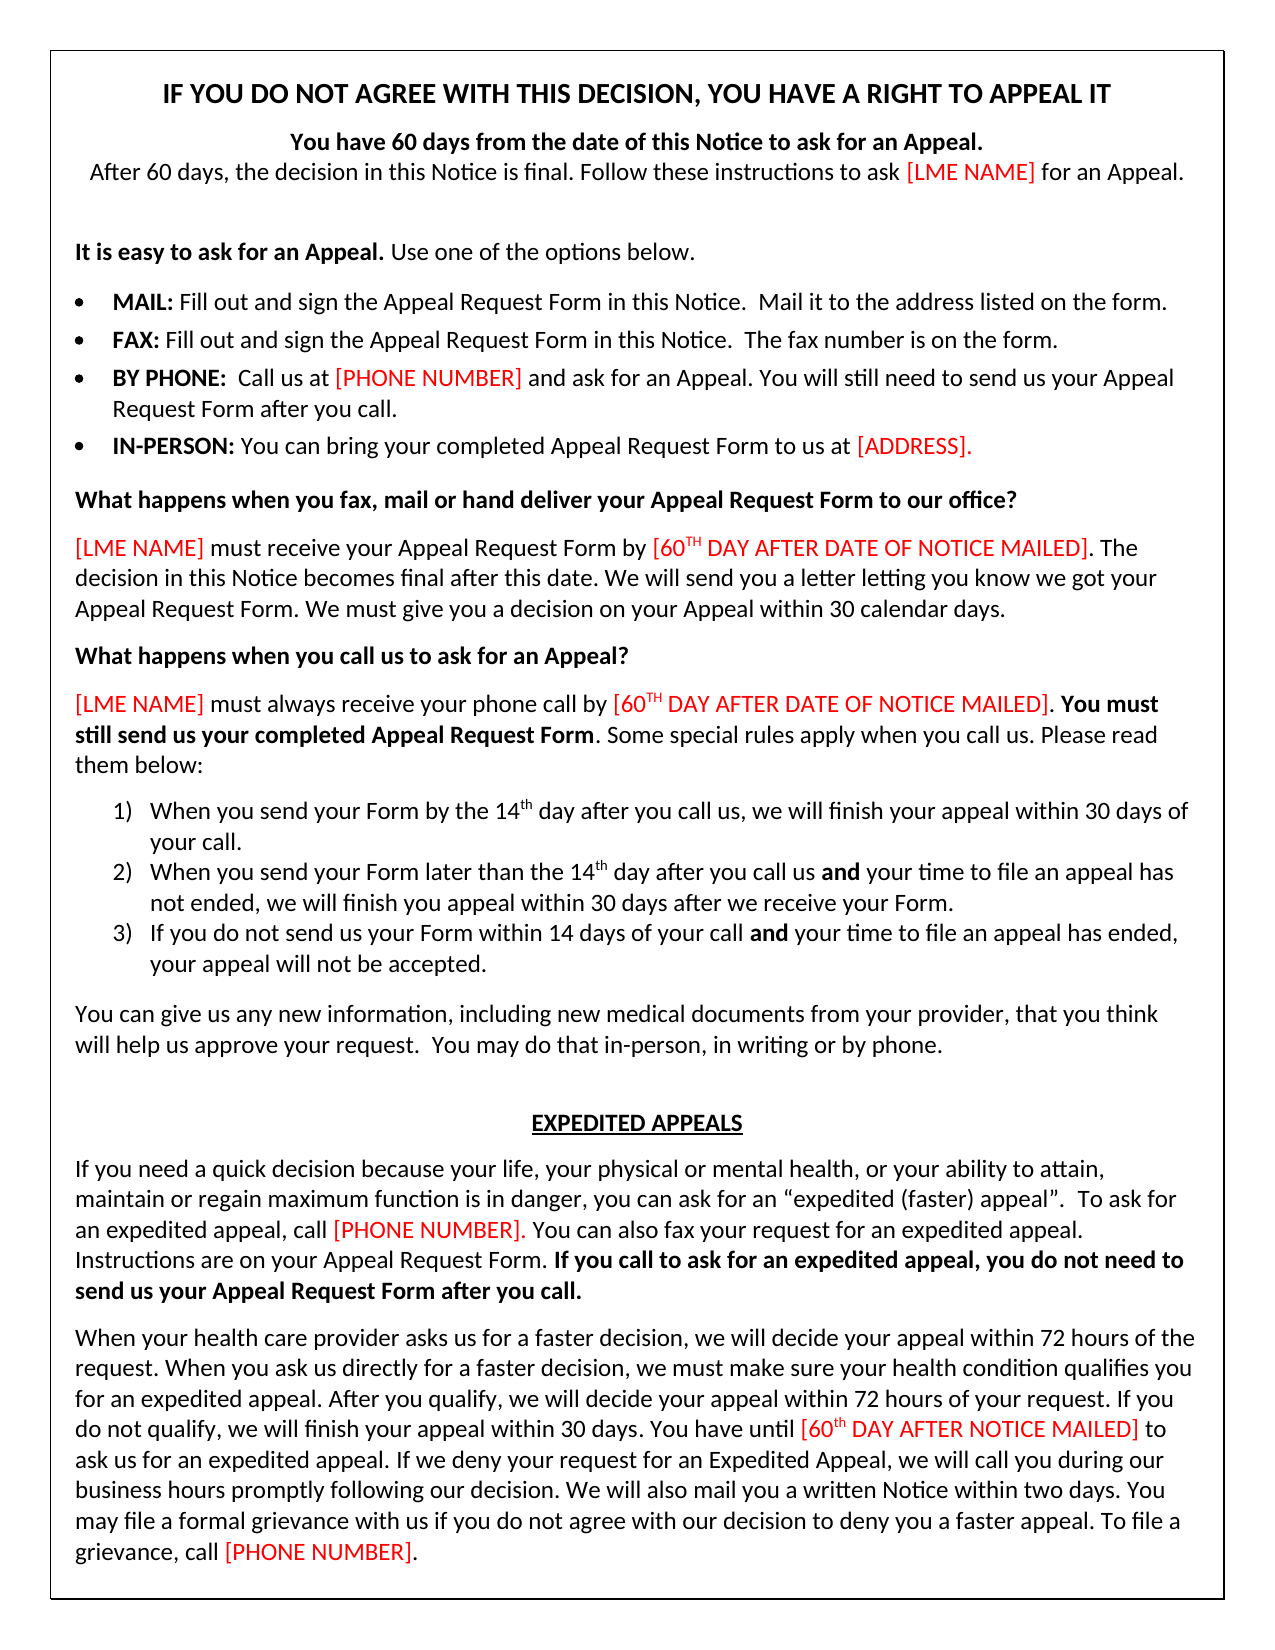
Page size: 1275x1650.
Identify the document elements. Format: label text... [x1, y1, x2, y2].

text If you need a quick decision because your life, your physical or mental health, or your ability to attain, maintain or regain maximum function is in danger, you can ask for an “expedited (faster) appeal”. To ask for an expedited appeal, call [PHONE NUMBER]. You can also fax your request for an expedited appeal. Instructions are on your Appeal Request Form. If you call to ask for an expedited appeal, you do not need to send us your Appeal Request Form after you call. [75, 1153, 1199, 1305]
text [LME NAME] must receive your Appeal Request Form by [60TH DAY AFTER DATE OF NOTICE MAILED]. The decision in this Notice becomes final after this date. We will send you a letter letting you know we got your Appeal Request Form. We must give you a decision on your Appeal within 30 calendar days. [75, 532, 1199, 623]
text IF YOU DO NOT AGREE WITH THIS DECISION, YOU HAVE A RIGHT TO APPEAL IT [75, 75, 1199, 111]
text What happens when you call us to ask for an Appeal? [75, 640, 1199, 671]
text After 60 days, the decision in this Notice is final. Follow these instructions to ask [LME NAME] for an Appeal. [75, 156, 1199, 187]
text When your health care provider asks us for a faster decision, we will decide your appeal within 72 hours of the request. When you ask us directly for a faster decision, we must make sure your health condition qualifies you for an expedited appeal. After you qualify, we will decide your appeal within 72 hours of your request. If you do not qualify, we will finish your appeal within 30 days. You have until [60th DAY AFTER NOTICE MAILED] to ask us for an expedited appeal. If we deny your request for an Expedited Appeal, we will call you during our business hours promptly following our decision. We will also mail you a written Notice within two days. You may file a formal grievance with us if you do not agree with our decision to deny you a faster appeal. To file a grievance, call [PHONE NUMBER]. [75, 1322, 1199, 1566]
list IN-PERSON: You can bring your completed Appeal Request Form to us at [ADDRESS]. [75, 430, 1199, 460]
list MAIL: Fill out and sign the Appeal Request Form in this Notice. Mail it to the address listed on the form. [75, 286, 1199, 317]
text You can give us any new information, including new medical documents from your provider, that you think will help us approve your request. You may do that in-person, in writing or by phone. [75, 999, 1199, 1060]
text EXPEDITED APPEALS [75, 1107, 1199, 1137]
list If you do not send us your Form within 14 days of your call and your time to file an appeal has ended, your appeal will not be accepted. [112, 917, 1199, 978]
text It is easy to ask for an Appeal. Use one of the options below. [75, 237, 1199, 267]
text You have 60 days from the date of this Notice to ask for an Appeal. [75, 126, 1199, 156]
text [LME NAME] must always receive your phone call by [60TH DAY AFTER DATE OF NOTICE MAILED]. You must still send us your completed Appeal Request Form. Some special rules apply when you call us. Please read them below: [75, 688, 1199, 780]
list BY PHONE: Call us at [PHONE NUMBER] and ask for an Appeal. You will still need to send us your Appeal Request Form after you call. [75, 362, 1199, 423]
list When you send your Form later than the 14th day after you call us and your time to file an appeal has not ended, we will finish you appeal within 30 days after we receive your Form. [112, 856, 1199, 917]
list FAX: Fill out and sign the Appeal Request Form in this Notice. The fax number is on the form. [75, 324, 1199, 355]
list When you send your Form by the 14th day after you call us, we will finish your appeal within 30 days of your call. [112, 795, 1199, 856]
text What happens when you fax, mail or hand deliver your Appeal Request Form to our office? [75, 484, 1199, 515]
